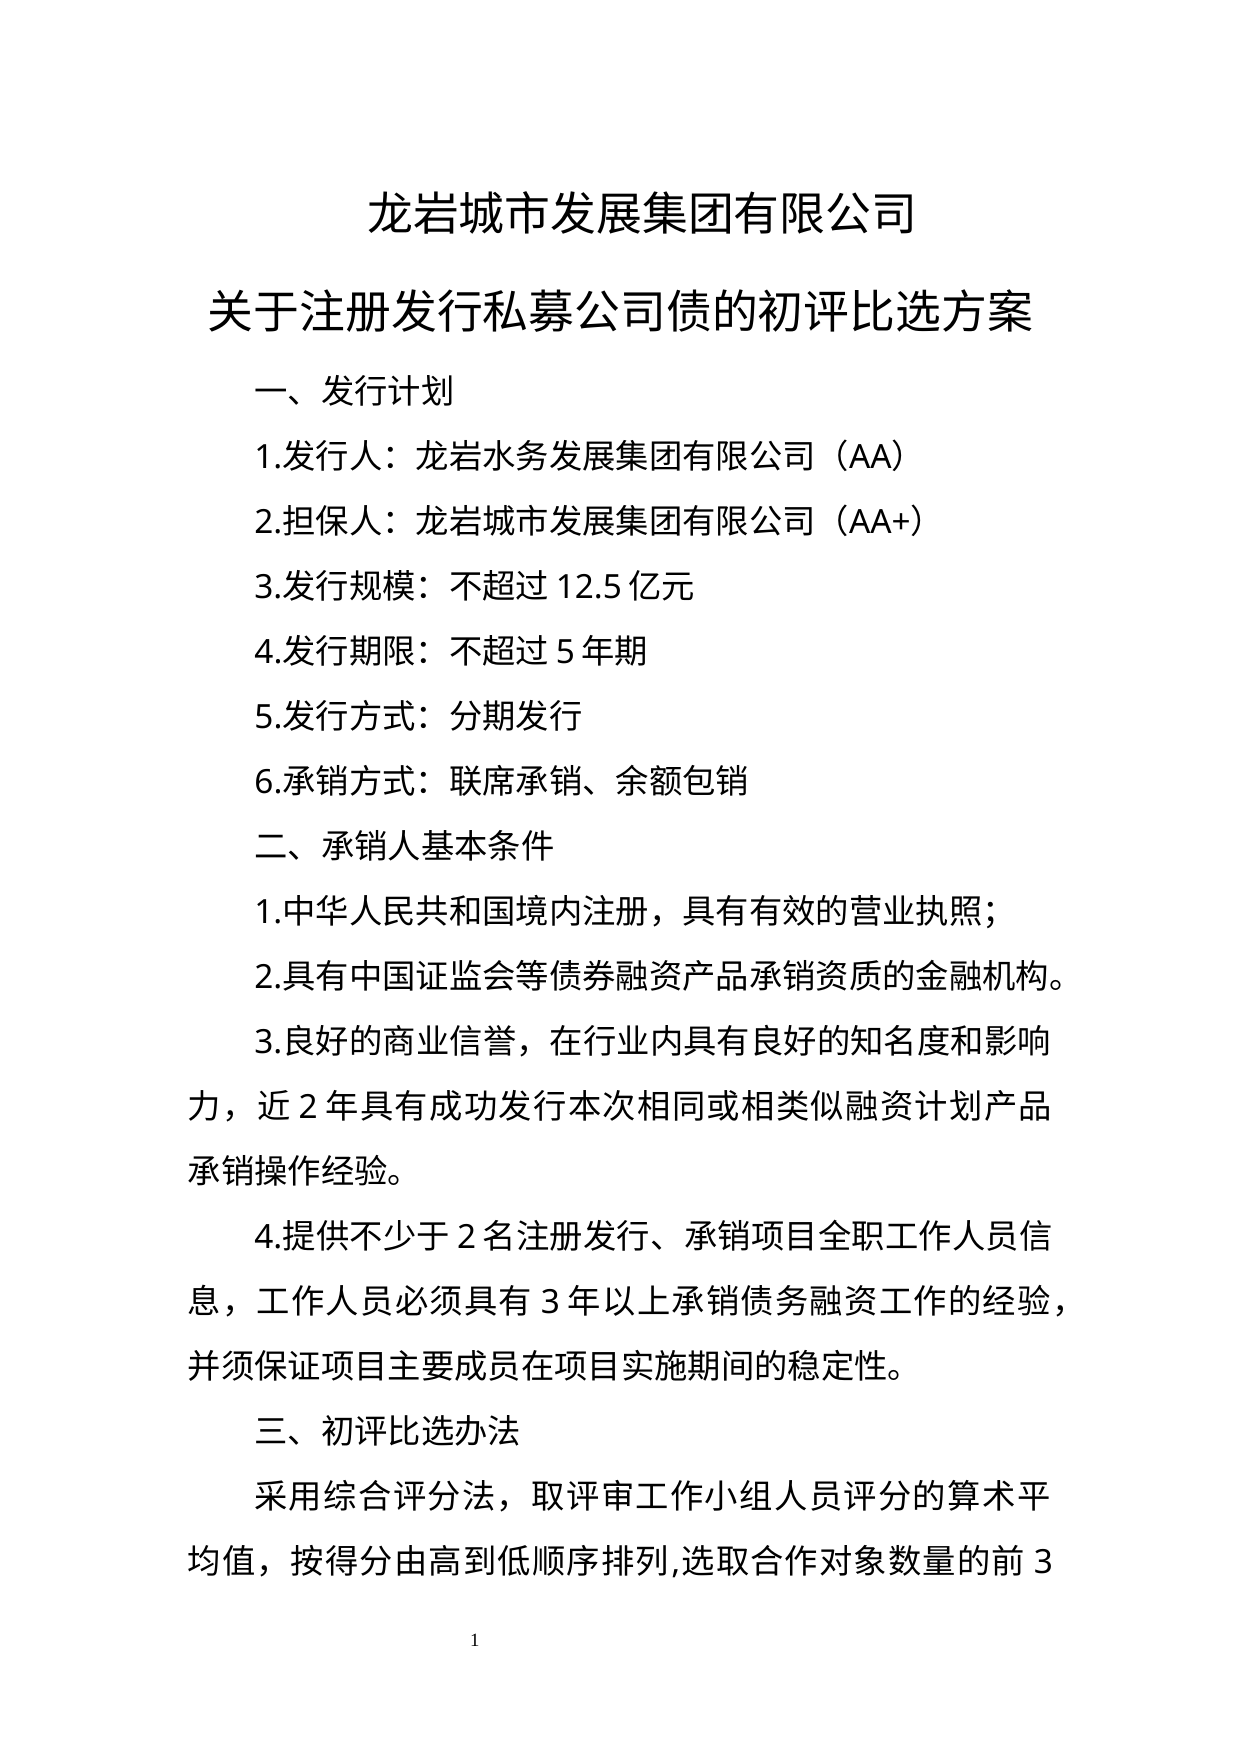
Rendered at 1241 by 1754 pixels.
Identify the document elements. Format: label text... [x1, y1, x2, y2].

text 5.发行方式：分期发行 [187, 682, 1053, 747]
text 1.发行人：龙岩水务发展集团有限公司（AA） [187, 422, 1053, 487]
text 3.发行规模：不超过12.5亿元 [187, 552, 1053, 617]
text 关于注册发行私募公司债的初评比选方案 [187, 259, 1053, 357]
text 4.提供不少于2名注册发行、承销项目全职工作人员信息，工作人员必须具有3年以上承销债务融资工作的经验，并须保证项目主要成员在项目实施期间的稳定性。 [187, 1202, 1053, 1397]
text 2.具有中国证监会等债券融资产品承销资质的金融机构。 [187, 942, 1053, 1007]
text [187, 1462, 1053, 1592]
text 1.中华人民共和国境内注册，具有有效的营业执照； [187, 877, 1053, 942]
text 二、承销人基本条件 [187, 812, 1053, 877]
text 一、发行计划 [187, 357, 1053, 422]
text 6.承销方式：联席承销、余额包销 [187, 747, 1053, 812]
text 4.发行期限：不超过5年期 [187, 617, 1053, 682]
text 2.担保人：龙岩城市发展集团有限公司（AA+） [187, 487, 1053, 552]
text 3.良好的商业信誉，在行业内具有良好的知名度和影响力，近2年具有成功发行本次相同或相类似融资计划产品承销操作经验。 [187, 1007, 1053, 1202]
text 三、初评比选办法 [187, 1397, 1053, 1462]
text 龙岩城市发展集团有限公司 [187, 162, 1053, 259]
